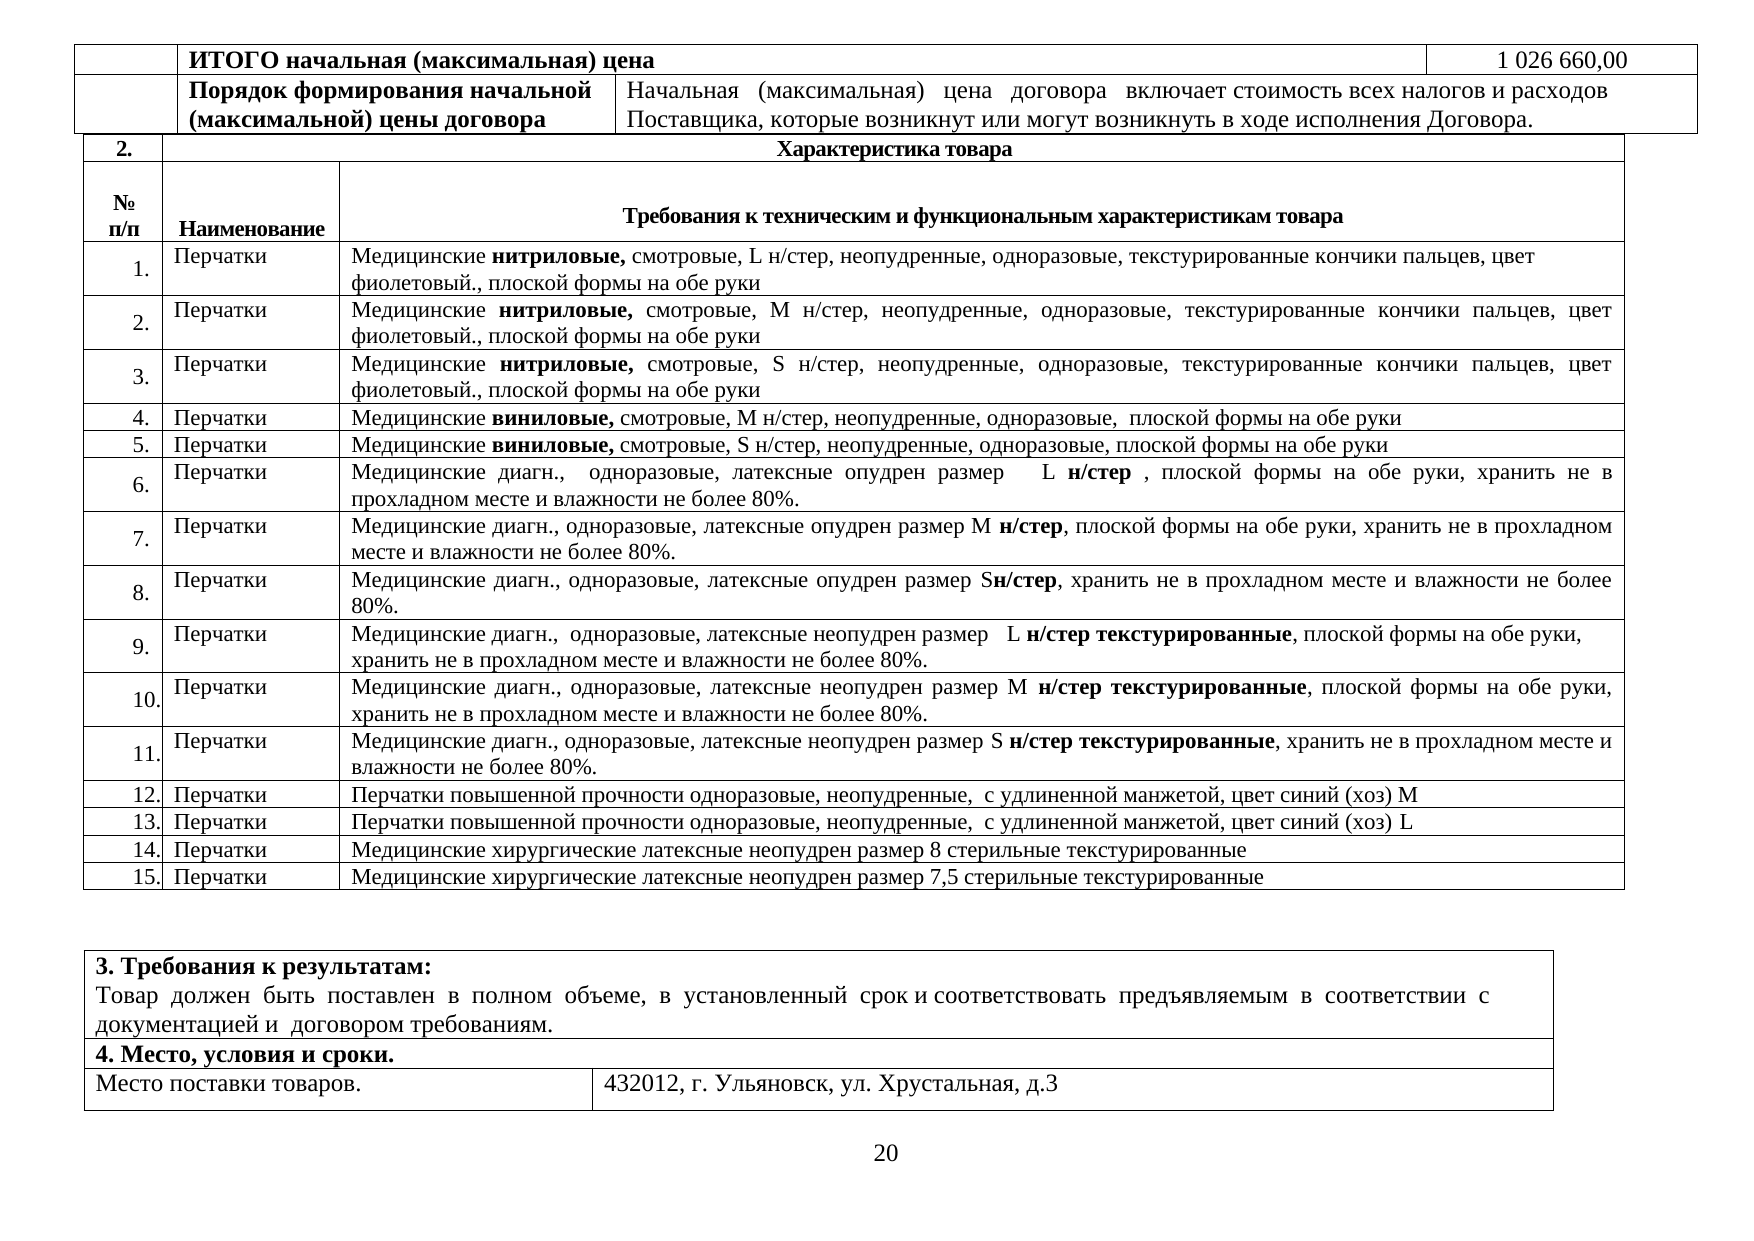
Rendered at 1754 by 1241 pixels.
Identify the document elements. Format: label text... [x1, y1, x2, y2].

table_cell Медицинские диагн., одноразовые, латексные неопудрен размер S н/стер текстурированные, хранить не в прохладном месте и влажности не более 80%. [340, 727, 1624, 780]
table_cell Перчатки [163, 242, 339, 295]
table_cell Медицинские виниловые, смотровые, М н/стер, неопудренные, одноразовые, плоской формы на обе руки [340, 404, 1624, 430]
table_cell [84, 404, 162, 430]
table_cell [75, 75, 177, 133]
table_cell Перчатки [163, 727, 339, 780]
table_cell Медицинские диагн., одноразовые, латексные опудрен размер L н/стер , плоской формы на обе руки, хранить не в прохладном месте и влажности не более 80%. [340, 458, 1624, 511]
table_cell [84, 458, 162, 511]
table_cell Перчатки [163, 512, 339, 565]
table_header 3. Требования к результатам: Товар должен быть поставлен в полном объеме, в установленный срок и соответствовать предъявляемым в соответствии с документацией и договором требованиям. [85, 951, 1553, 1038]
table_cell Медицинские диагн., одноразовые, латексные опудрен размер Sн/стер, хранить не в прохладном месте и влажности не более 80%. [340, 566, 1624, 618]
table_cell Перчатки [163, 673, 339, 726]
table_cell [84, 242, 162, 295]
table_cell [75, 45, 177, 74]
table_cell [84, 512, 162, 565]
table_cell [84, 296, 162, 349]
table_cell Перчатки [163, 404, 339, 430]
table_cell Место поставки товаров. [85, 1069, 592, 1110]
table_cell Медицинские диагн., одноразовые, латексные неопудрен размер L н/стер текстурированные, плоской формы на обе руки, хранить не в прохладном месте и влажности не более 80%. [340, 620, 1624, 672]
table_cell Перчатки повышенной прочности одноразовые, неопудренные, с удлиненной манжетой, цвет синий (хоз) М [340, 781, 1624, 807]
table_cell Медицинские нитриловые, смотровые, М н/стер, неопудренные, одноразовые, текстурированные кончики пальцев, цвет фиолетовый., плоской формы на обе руки [340, 296, 1624, 349]
table_cell Перчатки [163, 808, 339, 834]
table_cell Начальная (максимальная) цена договора включает стоимость всех налогов и расходов Поставщика, которые возникнут или могут возникнуть в ходе исполнения Договора. [616, 75, 1697, 133]
table_cell Перчатки [163, 863, 339, 889]
table_cell [84, 727, 162, 780]
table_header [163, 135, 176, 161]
table_cell Перчатки повышенной прочности одноразовые, неопудренные, с удлиненной манжетой, цвет синий (хоз) L [340, 808, 1624, 834]
table_cell Медицинские нитриловые, смотровые, S н/стер, неопудренные, одноразовые, текстурированные кончики пальцев, цвет фиолетовый., плоской формы на обе руки [340, 350, 1624, 402]
table_cell Перчатки [163, 566, 339, 618]
table_cell [84, 620, 162, 672]
table_cell 1 026 660,00 [1427, 45, 1697, 74]
table_cell [84, 673, 162, 726]
table_cell [84, 808, 162, 834]
table_cell Порядок формирования начальной (максимальной) цены договора [178, 75, 615, 133]
table_cell Наименование [163, 162, 176, 241]
table_cell Перчатки [163, 620, 339, 672]
table_cell Медицинские диагн., одноразовые, латексные опудрен размер М н/стер, плоской формы на обе руки, хранить не в прохладном месте и влажности не более 80%. [340, 512, 1624, 565]
table_cell Перчатки [163, 458, 339, 511]
table_cell [84, 350, 162, 402]
table_cell Перчатки [163, 836, 339, 862]
table_cell [84, 836, 162, 862]
table_cell ИТОГО начальная (максимальная) цена [178, 45, 1426, 74]
table_cell Медицинские хирургические латексные неопудрен размер 8 стерильные текстурированные [340, 836, 1624, 862]
table_cell Медицинские диагн., одноразовые, латексные неопудрен размер М н/стер текстурированные, плоской формы на обе руки, хранить не в прохладном месте и влажности не более 80%. [340, 673, 1624, 726]
table_cell Перчатки [163, 350, 339, 402]
table_cell Медицинские нитриловые, смотровые, L н/стер, неопудренные, одноразовые, текстурированные кончики пальцев, цвет фиолетовый., плоской формы на обе руки [340, 242, 1624, 295]
table_cell 4. Место, условия и сроки. [85, 1039, 1553, 1067]
table_cell № п/п [84, 162, 97, 241]
table_cell Перчатки [163, 781, 339, 807]
table_cell Медицинские хирургические латексные неопудрен размер 7,5 стерильные текстурированные [340, 863, 1624, 889]
table_cell Перчатки [163, 296, 339, 349]
table_cell [84, 431, 162, 457]
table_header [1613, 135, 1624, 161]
table_cell [84, 781, 162, 807]
table_cell [84, 863, 162, 889]
table_cell 432012, г. Ульяновск, ул. Хрустальная, д.3 [593, 1069, 1553, 1110]
table_cell Медицинские виниловые, смотровые, S н/стер, неопудренные, одноразовые, плоской формы на обе руки [340, 431, 1624, 457]
table_cell Требования к техническим и функциональным характеристикам товара [340, 162, 1624, 241]
table_cell Перчатки [163, 431, 339, 457]
table_header 2. [84, 135, 97, 161]
table_cell [84, 566, 162, 618]
